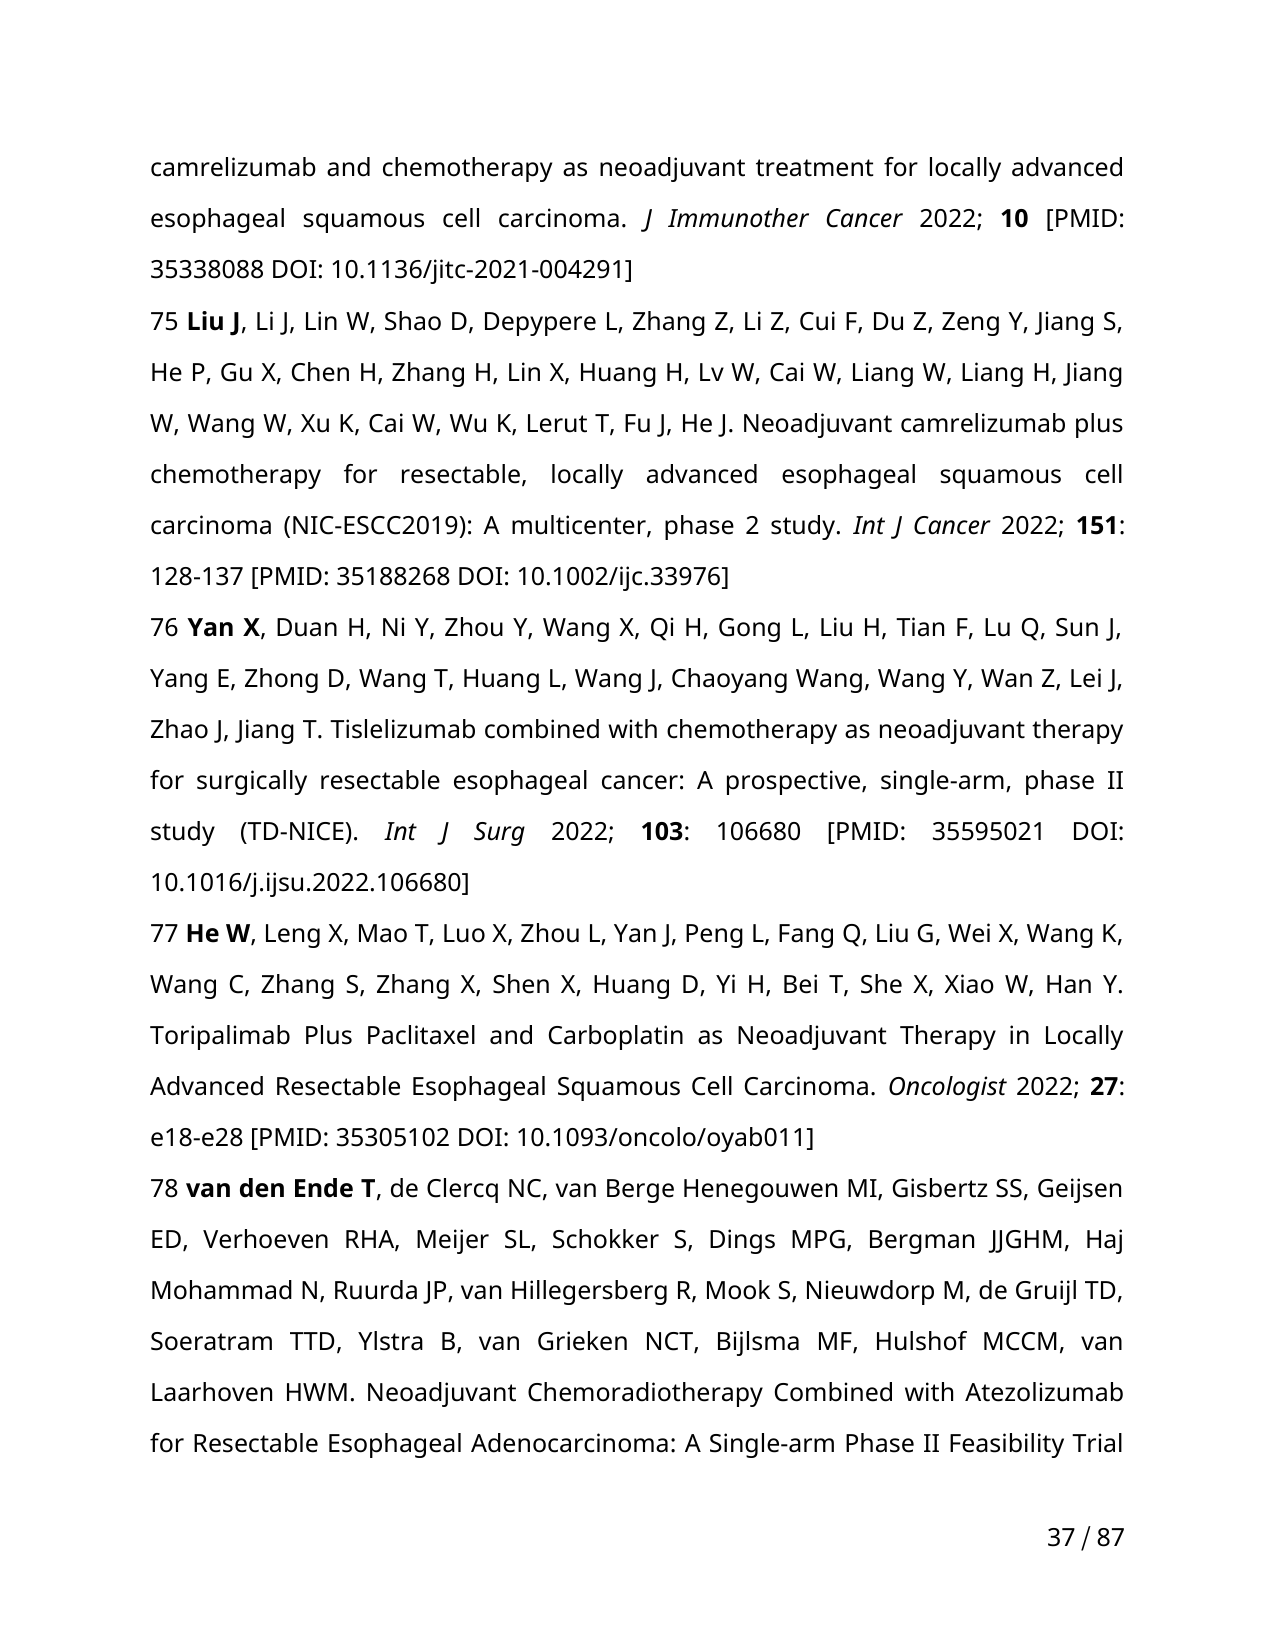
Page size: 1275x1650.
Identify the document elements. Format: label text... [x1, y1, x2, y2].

text 75 Liu J, Li J, Lin W, Shao D, Depypere L, Zhang Z, Li Z, Cui F, Du Z, Zeng Y, Jiang S, He P, Gu X, Chen H, Zhang H, Lin X, Huang H, Lv W, Cai W, Liang W, Liang H, Jiang W, Wang W, Xu K, Cai W, Wu K, Lerut T, Fu J, He J. Neoadjuvant camrelizumab plus chemotherapy for resectable, locally advanced esophageal squamous cell carcinoma (NIC-ESCC2019): A multicenter, phase 2 study. Int J Cancer 2022; 151: 128-137 [PMID: 35188268 DOI: 10.1002/ijc.33976] [150, 303, 1125, 592]
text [150, 1171, 1125, 1460]
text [150, 150, 1125, 286]
text 77 He W, Leng X, Mao T, Luo X, Zhou L, Yan J, Peng L, Fang Q, Liu G, Wei X, Wang K, Wang C, Zhang S, Zhang X, Shen X, Huang D, Yi H, Bei T, She X, Xiao W, Han Y. Toripalimab Plus Paclitaxel and Carboplatin as Neoadjuvant Therapy in Locally Advanced Resectable Esophageal Squamous Cell Carcinoma. Oncologist 2022; 27: e18-e28 [PMID: 35305102 DOI: 10.1093/oncolo/oyab011] [150, 916, 1125, 1154]
text 76 Yan X, Duan H, Ni Y, Zhou Y, Wang X, Qi H, Gong L, Liu H, Tian F, Lu Q, Sun J, Yang E, Zhong D, Wang T, Huang L, Wang J, Chaoyang Wang, Wang Y, Wan Z, Lei J, Zhao J, Jiang T. Tislelizumab combined with chemotherapy as neoadjuvant therapy for surgically resectable esophageal cancer: A prospective, single-arm, phase II study (TD-NICE). Int J Surg 2022; 103: 106680 [PMID: 35595021 DOI: 10.1016/j.ijsu.2022.106680] [150, 609, 1125, 899]
